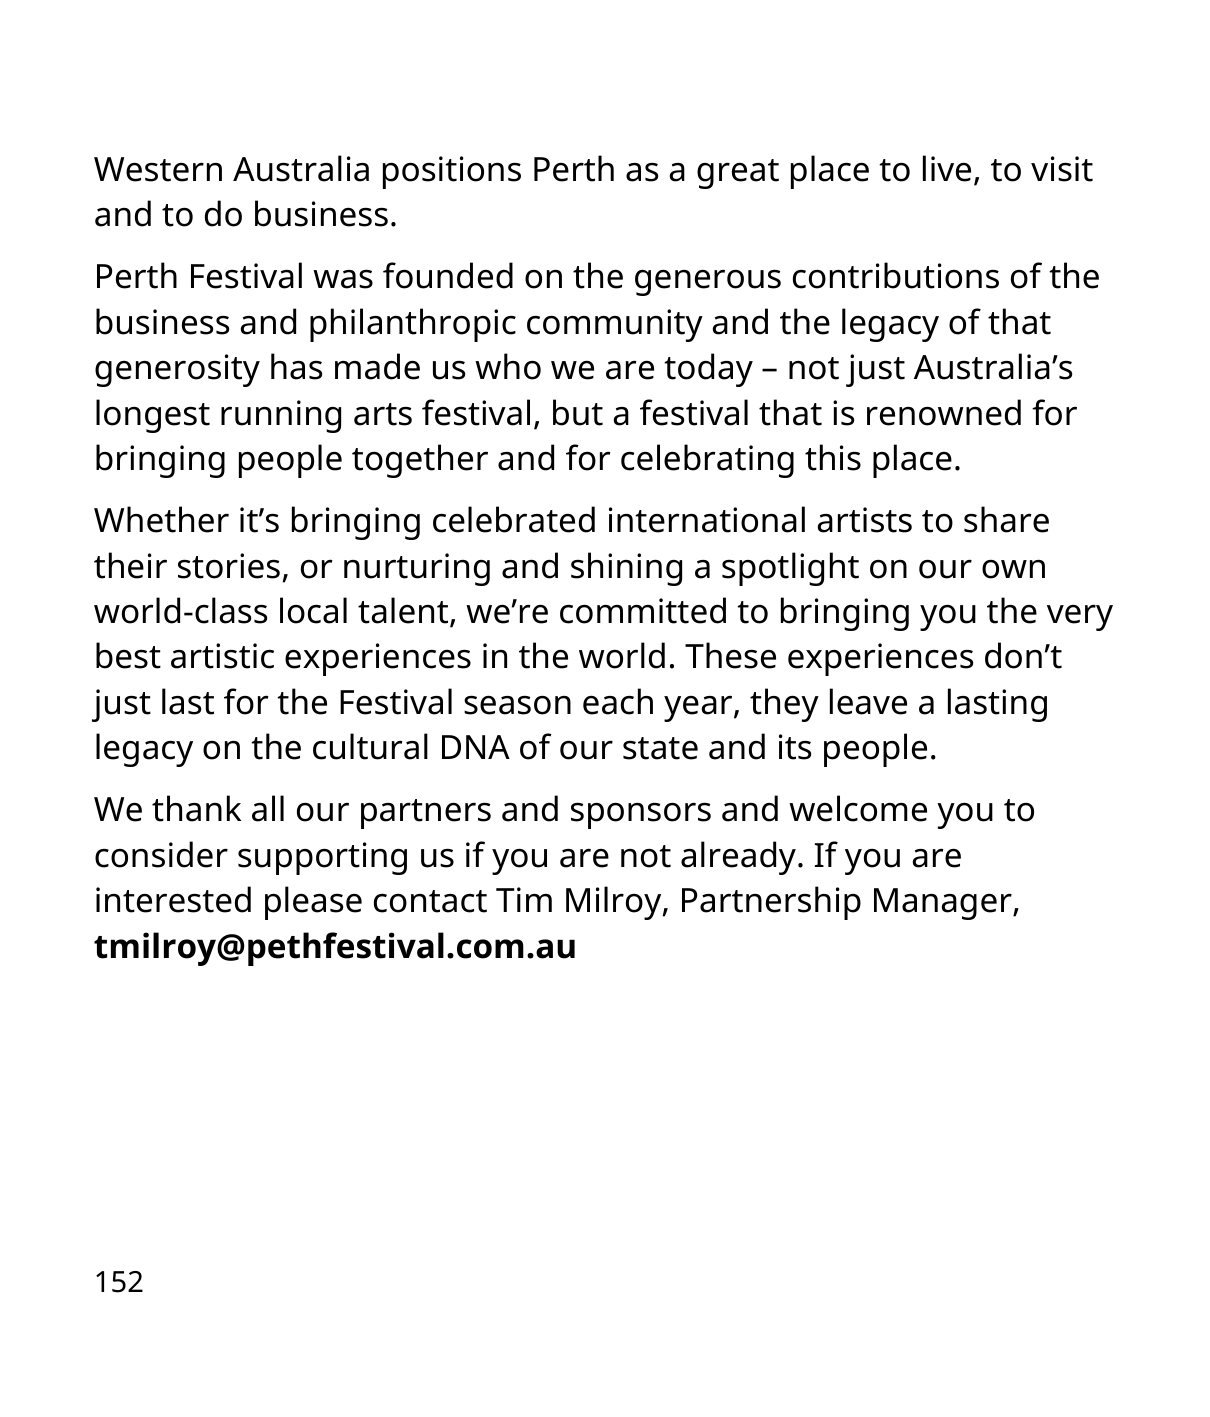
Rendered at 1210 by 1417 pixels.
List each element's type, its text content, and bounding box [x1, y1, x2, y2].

text We thank all our partners and sponsors and welcome you to consider supporting us if you are not already. If you are interested please contact Tim Milroy, Partnership Manager, tmilroy@pethfestival.com.au [94, 786, 1116, 968]
text Whether it’s bringing celebrated international artists to share their stories, or nurturing and shining a spotlight on our own world-class local talent, we’re committed to bringing you the very best artistic experiences in the world. These experiences don’t just last for the Festival season each year, they leave a lasting legacy on the cultural DNA of our state and its people. [94, 497, 1116, 769]
text Perth Festival was founded on the generous contributions of the business and philanthropic community and the legacy of that generosity has made us who we are today – not just Australia’s longest running arts festival, but a festival that is renowned for bringing people together and for celebrating this place. [94, 253, 1116, 480]
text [94, 146, 1116, 237]
